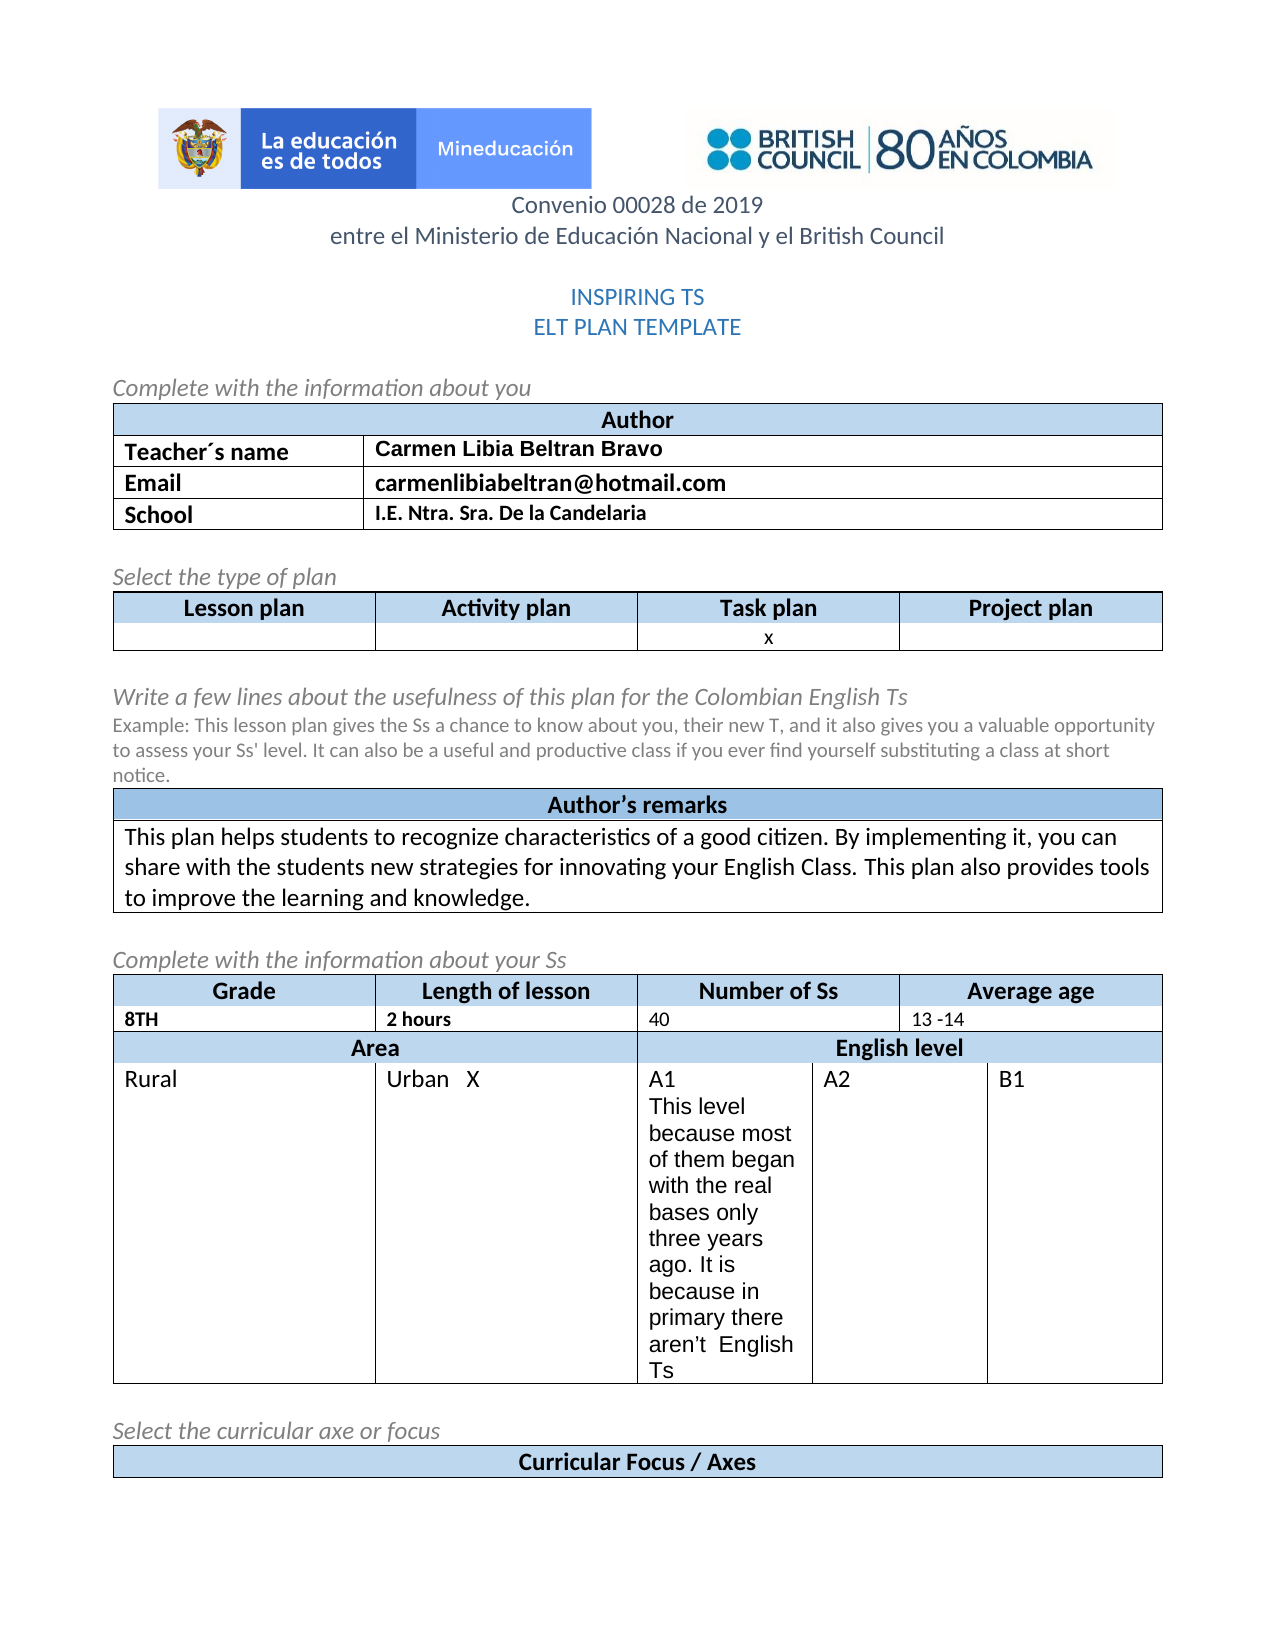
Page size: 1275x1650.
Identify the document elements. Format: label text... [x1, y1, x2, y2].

table_cell 40 [638, 1006, 899, 1031]
text Write a few lines about the usefulness of this plan for the Colombian English Ts [112, 681, 1162, 712]
table_cell [376, 623, 637, 650]
table_cell B1 [988, 1063, 1162, 1383]
table_cell This plan helps students to recognize characteristics of a good citizen. By implementing it, you can share with the students new strategies for innovating your English Class. This plan also provides tools to improve the learning and knowledge. [114, 821, 1162, 912]
table_cell 2 hours [376, 1006, 637, 1031]
text Select the curricular axe or focus [112, 1415, 1162, 1445]
text Complete with the information about you [112, 373, 1162, 403]
table_cell English level [638, 1032, 1162, 1063]
table_cell [114, 623, 375, 650]
table_cell A1 This level because most of them began with the real bases only three years ago. It is because in primary there aren’t English Ts [638, 1063, 812, 1383]
table_header Grade [114, 975, 375, 1006]
table_cell x [638, 623, 899, 650]
table_header Project plan [900, 593, 1162, 623]
table_cell Rural [114, 1063, 375, 1383]
text Example: This lesson plan gives the Ss a chance to know about you, their new T, and it also gives you a valuable opportunity to assess your Ss' level. It can also be a useful and productive class if you ever find yourself substituting a class at short notice. [112, 712, 1162, 788]
table_header Lesson plan [114, 593, 375, 623]
text INSPIRING TS [112, 281, 1162, 312]
table_header Author’s remarks [114, 789, 1162, 819]
table_cell [900, 623, 1162, 650]
table_header Curricular Focus / Axes [114, 1446, 1162, 1477]
table_header Number of Ss [638, 975, 899, 1006]
table_cell 13 -14 [900, 1006, 1162, 1031]
text Select the type of plan [112, 561, 1162, 591]
table_cell Email [114, 467, 363, 498]
table_header Activity plan [376, 593, 637, 623]
table_header Task plan [638, 593, 899, 623]
table_header Author [114, 404, 1162, 435]
table_cell Area [114, 1032, 637, 1063]
table_cell 8TH [114, 1006, 375, 1031]
table_cell I.E. Ntra. Sra. De la Candelaria [364, 499, 1162, 529]
table_header Length of lesson [376, 975, 637, 1006]
text ELT PLAN TEMPLATE [112, 312, 1162, 342]
table_cell Urban X [376, 1063, 637, 1383]
table_cell Teacher´s name [114, 436, 363, 466]
table_cell carmenlibiabeltran@hotmail.com [364, 467, 1162, 498]
table_header Average age [900, 975, 1162, 1006]
picture [686, 108, 1114, 190]
table_cell A2 [813, 1063, 987, 1383]
table_cell Carmen Libia Beltran Bravo [364, 436, 1162, 466]
picture [158, 108, 592, 189]
table_cell School [114, 499, 363, 529]
text Complete with the information about your Ss [112, 944, 1162, 974]
